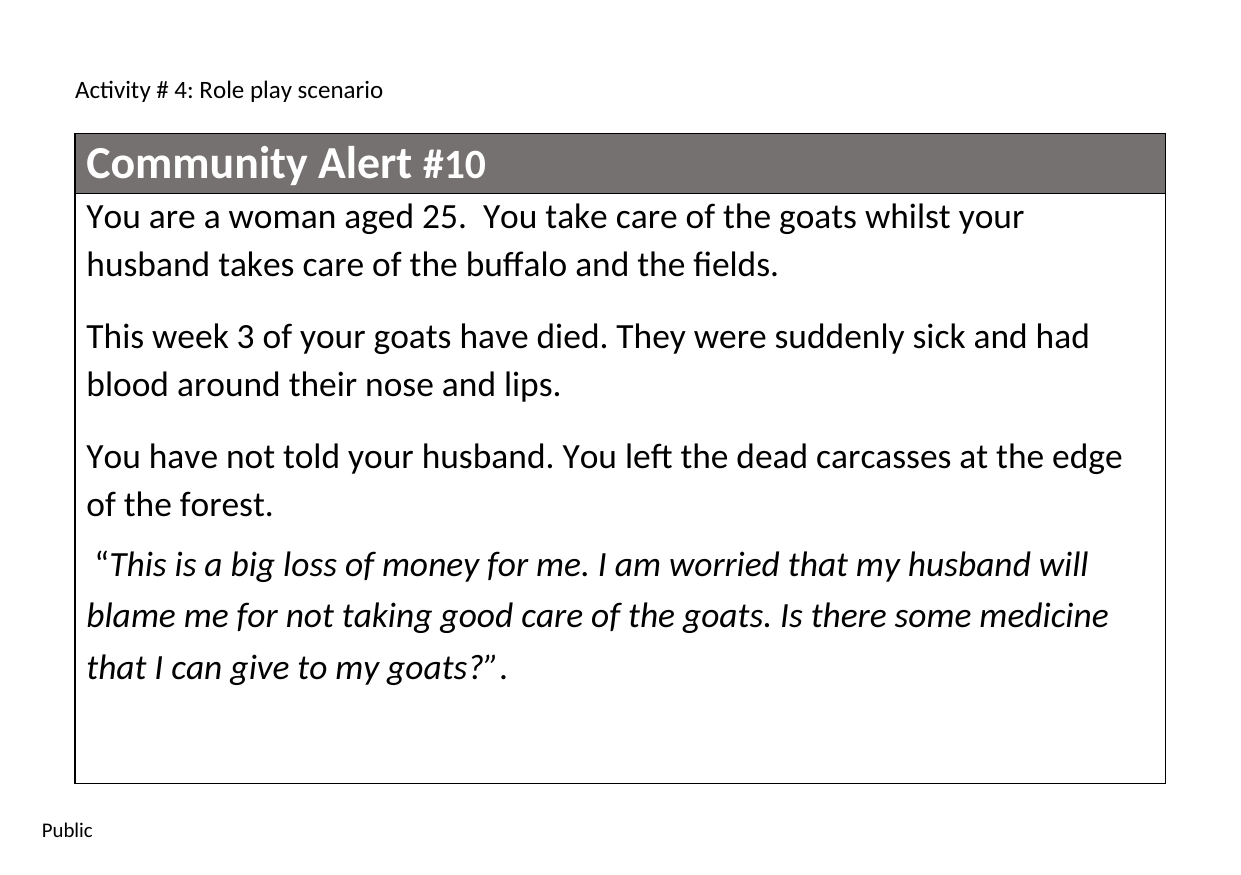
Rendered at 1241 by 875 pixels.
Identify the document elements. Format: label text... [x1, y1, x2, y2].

table_cell You are a woman aged 25. You take care of the goats whilst your husband takes care of the buffalo and the fields. This week 3 of your goats have died. They were suddenly sick and had blood around their nose and lips. You have not told your husband. You left the dead carcasses at the edge of the forest. “This is a big loss of money for me. I am worried that my husband will blame me for not taking good care of the goats. Is there some medicine that I can give to my goats?”. [76, 194, 1165, 783]
table_header Community Alert #10 [76, 134, 1165, 193]
